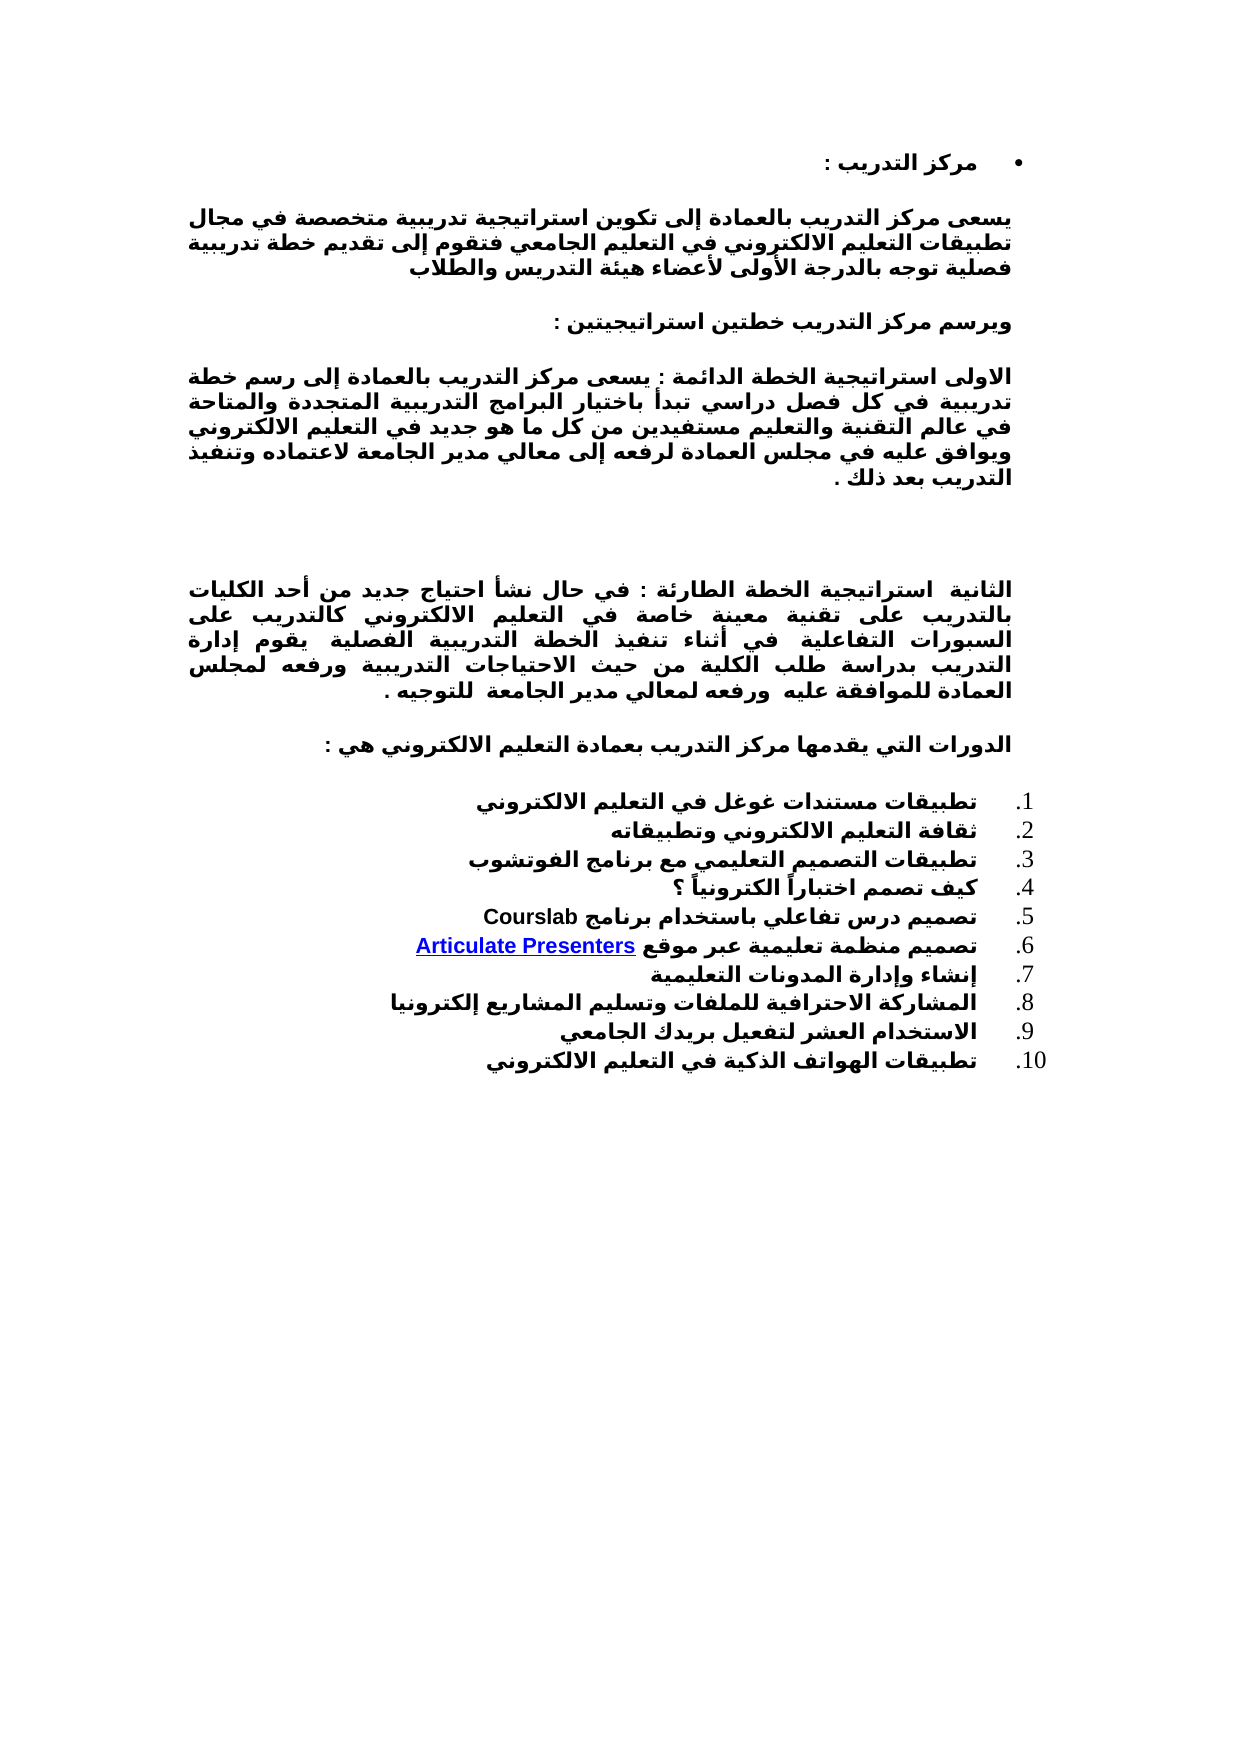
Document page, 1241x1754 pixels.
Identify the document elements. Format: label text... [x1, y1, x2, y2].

list كيف تصمم اختباراً الكترونياً ؟ [187, 872, 1015, 901]
list مركز التدريب : [187, 150, 1015, 175]
text الدورات التي يقدمها مركز التدريب بعمادة التعليم الالكتروني هي : [187, 732, 1013, 757]
list المشاركة الاحترافية للملفات وتسليم المشاريع إلكترونيا [187, 987, 1015, 1016]
list تطبيقات التصميم التعليمي مع برنامج الفوتشوب [187, 844, 1015, 872]
list ثقافة التعليم الالكتروني وتطبيقاته [187, 815, 1015, 844]
list تطبيقات الهواتف الذكية في التعليم الالكتروني [187, 1045, 1015, 1074]
text ويرسم مركز التدريب خطتين استراتيجيتين : [187, 309, 1013, 334]
text يسعى مركز التدريب بالعمادة إلى تكوين استراتيجية تدريبية متخصصة في مجال تطبيقات التعليم الالكتروني في التعليم الجامعي فتقوم إلى تقديم خطة تدريبية فصلية توجه بالدرجة الأولى لأعضاء هيئة التدريس والطلاب [187, 204, 1013, 280]
list تطبيقات مستندات غوغل في التعليم الالكتروني [187, 786, 1015, 815]
list الاستخدام العشر لتفعيل بريدك الجامعي [187, 1016, 1015, 1045]
text الثانية استراتيجية الخطة الطارئة : في حال نشأ احتياج جديد من أحد الكليات بالتدريب على تقنية معينة خاصة في التعليم الالكتروني كالتدريب على السبورات التفاعلية في أثناء تنفيذ الخطة التدريبية الفصلية يقوم إدارة التدريب بدراسة طلب الكلية من حيث الاحتياجات التدريبية ورفعه لمجلس العمادة للموافقة عليه ورفعه لمعالي مدير الجامعة للتوجيه . [187, 577, 1013, 703]
list تصميم منظمة تعليمية عبر موقع Articulate Presenters [187, 930, 1015, 959]
list تصميم درس تفاعلي باستخدام برنامج Courslab [187, 901, 1015, 930]
text الاولى استراتيجية الخطة الدائمة : يسعى مركز التدريب بالعمادة إلى رسم خطة تدريبية في كل فصل دراسي تبدأ باختيار البرامج التدريبية المتجددة والمتاحة في عالم التقنية والتعليم مستفيدين من كل ما هو جديد في التعليم الالكتروني ويوافق عليه في مجلس العمادة لرفعه إلى معالي مدير الجامعة لاعتماده وتنفيذ التدريب بعد ذلك . [187, 363, 1013, 489]
list إنشاء وإدارة المدونات التعليمية [187, 959, 1015, 987]
